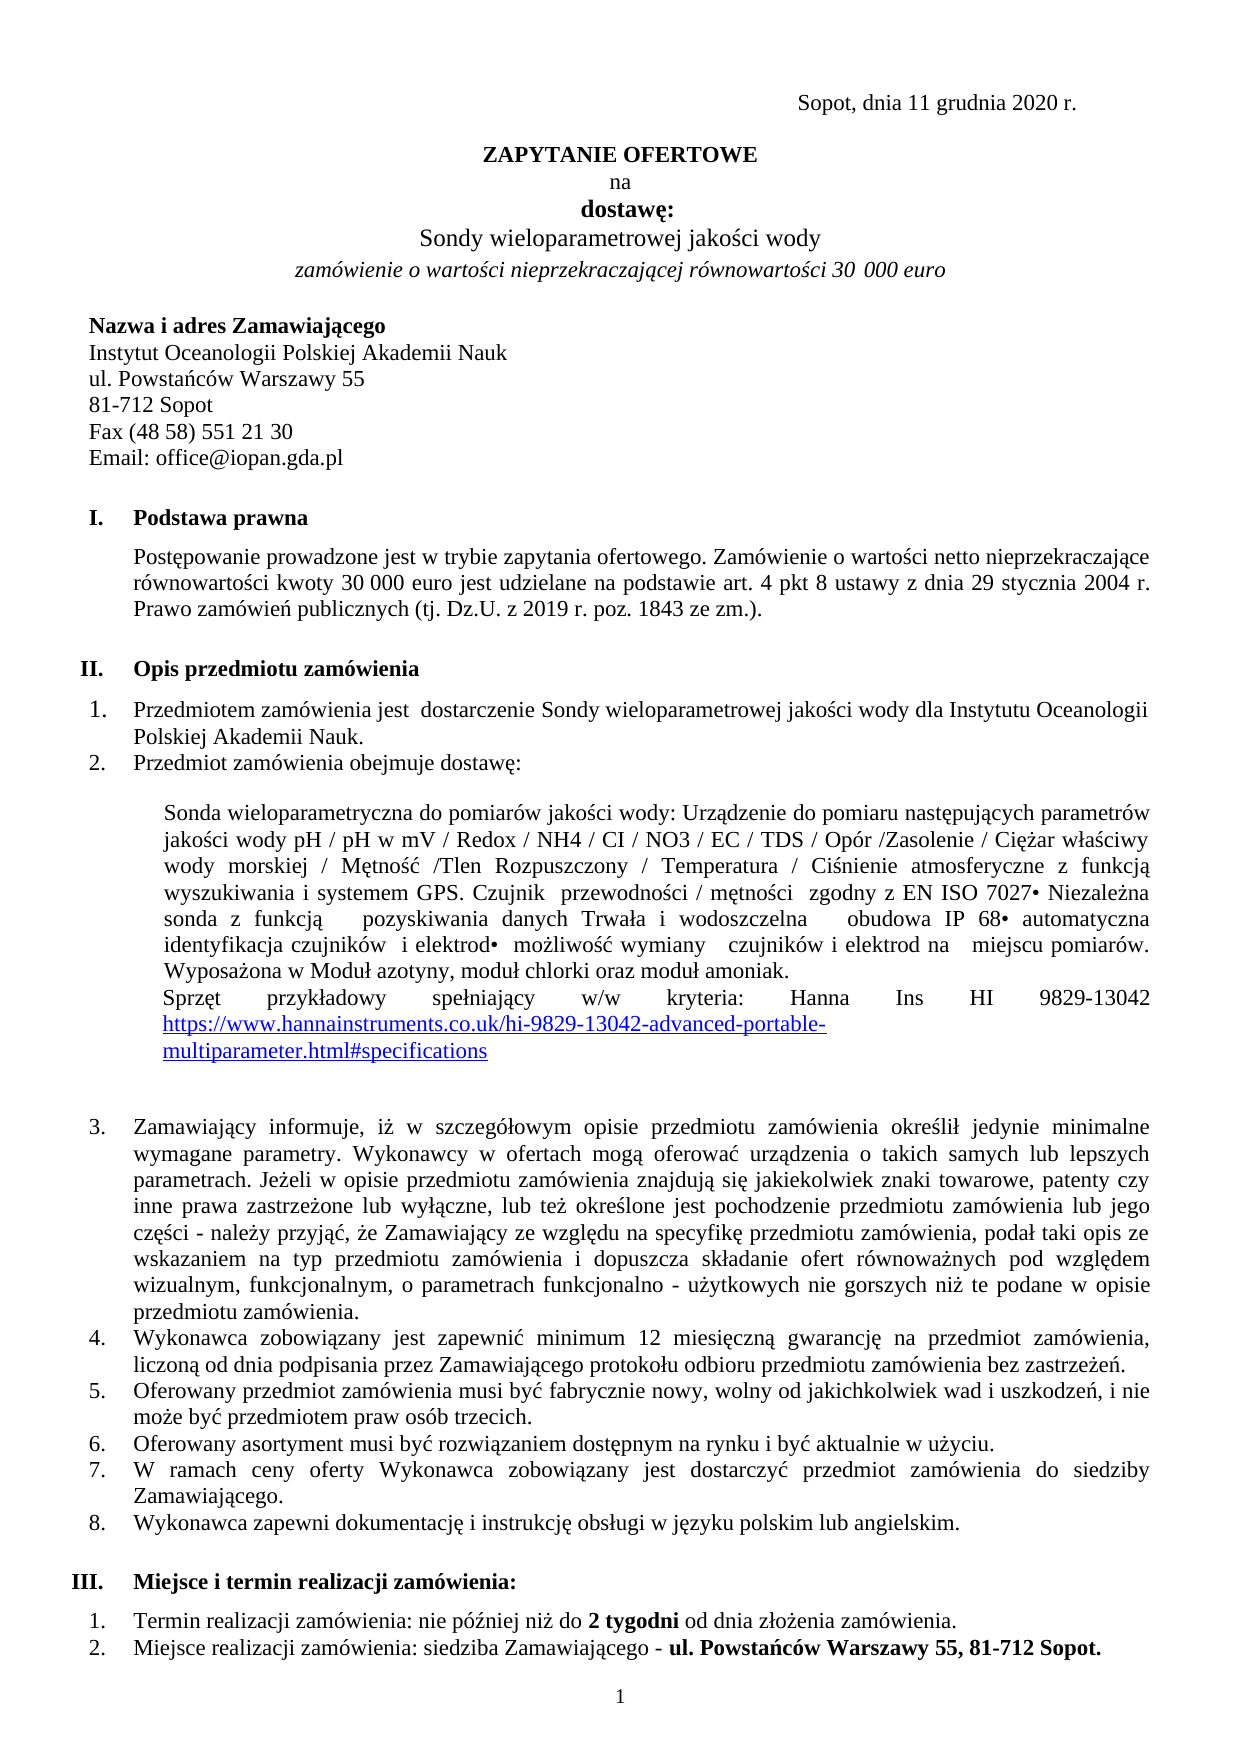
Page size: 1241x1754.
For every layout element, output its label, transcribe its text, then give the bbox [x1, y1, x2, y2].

text Sopot, dnia 11 grudnia 2020 r. [89, 89, 1152, 115]
text ul. Powstańców Warszawy 55 [89, 365, 1152, 391]
text Email: office@iopan.gda.pl [89, 444, 1152, 471]
list Oferowany przedmiot zamówienia musi być fabrycznie nowy, wolny od jakichkolwiek wad i uszkodzeń, i nie może być przedmiotem praw osób trzecich. [89, 1377, 1152, 1430]
list Miejsce i termin realizacji zamówienia: [103, 1568, 1152, 1595]
list Wykonawca zapewni dokumentację i instrukcję obsługi w języku polskim lub angielskim. [89, 1509, 1152, 1535]
list W ramach ceny oferty Wykonawca zobowiązany jest dostarczyć przedmiot zamówienia do siedziby Zamawiającego. [89, 1456, 1152, 1509]
text Sondy wieloparametrowej jakości wody [89, 223, 1152, 252]
text zamówienie o wartości nieprzekraczającej równowartości 30 000 euro [89, 256, 1152, 282]
list Zamawiający informuje, iż w szczegółowym opisie przedmiotu zamówienia określił jedynie minimalne wymagane parametry. Wykonawcy w ofertach mogą oferować urządzenia o takich samych lub lepszych parametrach. Jeżeli w opisie przedmiotu zamówienia znajdują się jakiekolwiek znaki towarowe, patenty czy inne prawa zastrzeżone lub wyłączne, lub też określone jest pochodzenie przedmiotu zamówienia lub jego części - należy przyjąć, że Zamawiający ze względu na specyfikę przedmiotu zamówienia, podał taki opis ze wskazaniem na typ przedmiotu zamówienia i dopuszcza składanie ofert równoważnych pod względem wizualnym, funkcjonalnym, o parametrach funkcjonalno - użytkowych nie gorszych niż te podane w opisie przedmiotu zamówienia. [89, 1113, 1152, 1324]
list Miejsce realizacji zamówienia: siedziba Zamawiającego - ul. Powstańców Warszawy 55, 81-712 Sopot. [89, 1634, 1152, 1660]
list Przedmiot zamówienia obejmuje dostawę: [89, 749, 1152, 775]
text Postępowanie prowadzone jest w trybie zapytania ofertowego. Zamówienie o wartości netto nieprzekraczające równowartości kwoty 30 000 euro jest udzielane na podstawie art. 4 pkt 8 ustawy z dnia 29 stycznia 2004 r. Prawo zamówień publicznych (tj. Dz.U. z 2019 r. poz. 1843 ze zm.). [133, 543, 1152, 622]
text 81-712 Sopot [89, 391, 1152, 418]
list Oferowany asortyment musi być rozwiązaniem dostępnym na rynku i być aktualnie w użyciu. [89, 1430, 1152, 1456]
list Wykonawca zobowiązany jest zapewnić minimum 12 miesięczną gwarancję na przedmiot zamówienia, liczoną od dnia podpisania przez Zamawiającego protokołu odbioru przedmiotu zamówienia bez zastrzeżeń. [89, 1324, 1152, 1377]
list Opis przedmiotu zamówienia [103, 655, 1152, 681]
list Podstawa prawna [103, 504, 1152, 530]
text ZAPYTANIE OFERTOWE [89, 141, 1152, 168]
list Termin realizacji zamówienia: nie później niż do 2 tygodni od dnia złożenia zamówienia. [89, 1607, 1152, 1634]
list Sonda wieloparametryczna do pomiarów jakości wody: Urządzenie do pomiaru następujących parametrów jakości wody pH / pH w mV / Redox / NH4 / CI / NO3 / EC / TDS / Opór /Zasolenie / Ciężar właściwy wody morskiej / Mętność /Tlen Rozpuszczony / Temperatura / Ciśnienie atmosferyczne z funkcją wyszukiwania i systemem GPS. Czujnik przewodności / mętności zgodny z EN ISO 7027• Niezależna sonda z funkcją pozyskiwania danych Trwała i wodoszczelna obudowa IP 68• automatyczna identyfikacja czujników i elektrod• możliwość wymiany czujników i elektrod na miejscu pomiarów. Wyposażona w Moduł azotyny, moduł chlorki oraz moduł amoniak. [164, 799, 1152, 984]
text Nazwa i adres Zamawiającego [89, 312, 1152, 339]
text Sprzęt przykładowy spełniający w/w kryteria: Hanna Ins HI 9829-13042 https://www.hannainstruments.co.uk/hi-9829-13042-advanced-portable-multiparameter.html#specifications [162, 984, 1152, 1063]
text Fax (48 58) 551 21 30 [89, 418, 1152, 444]
text Instytut Oceanologii Polskiej Akademii Nauk [89, 339, 1152, 365]
text dostawę: [89, 194, 1166, 223]
text na [89, 168, 1152, 194]
list Przedmiotem zamówienia jest dostarczenie Sondy wieloparametrowej jakości wody dla Instytutu Oceanologii Polskiej Akademii Nauk. [89, 694, 1152, 749]
